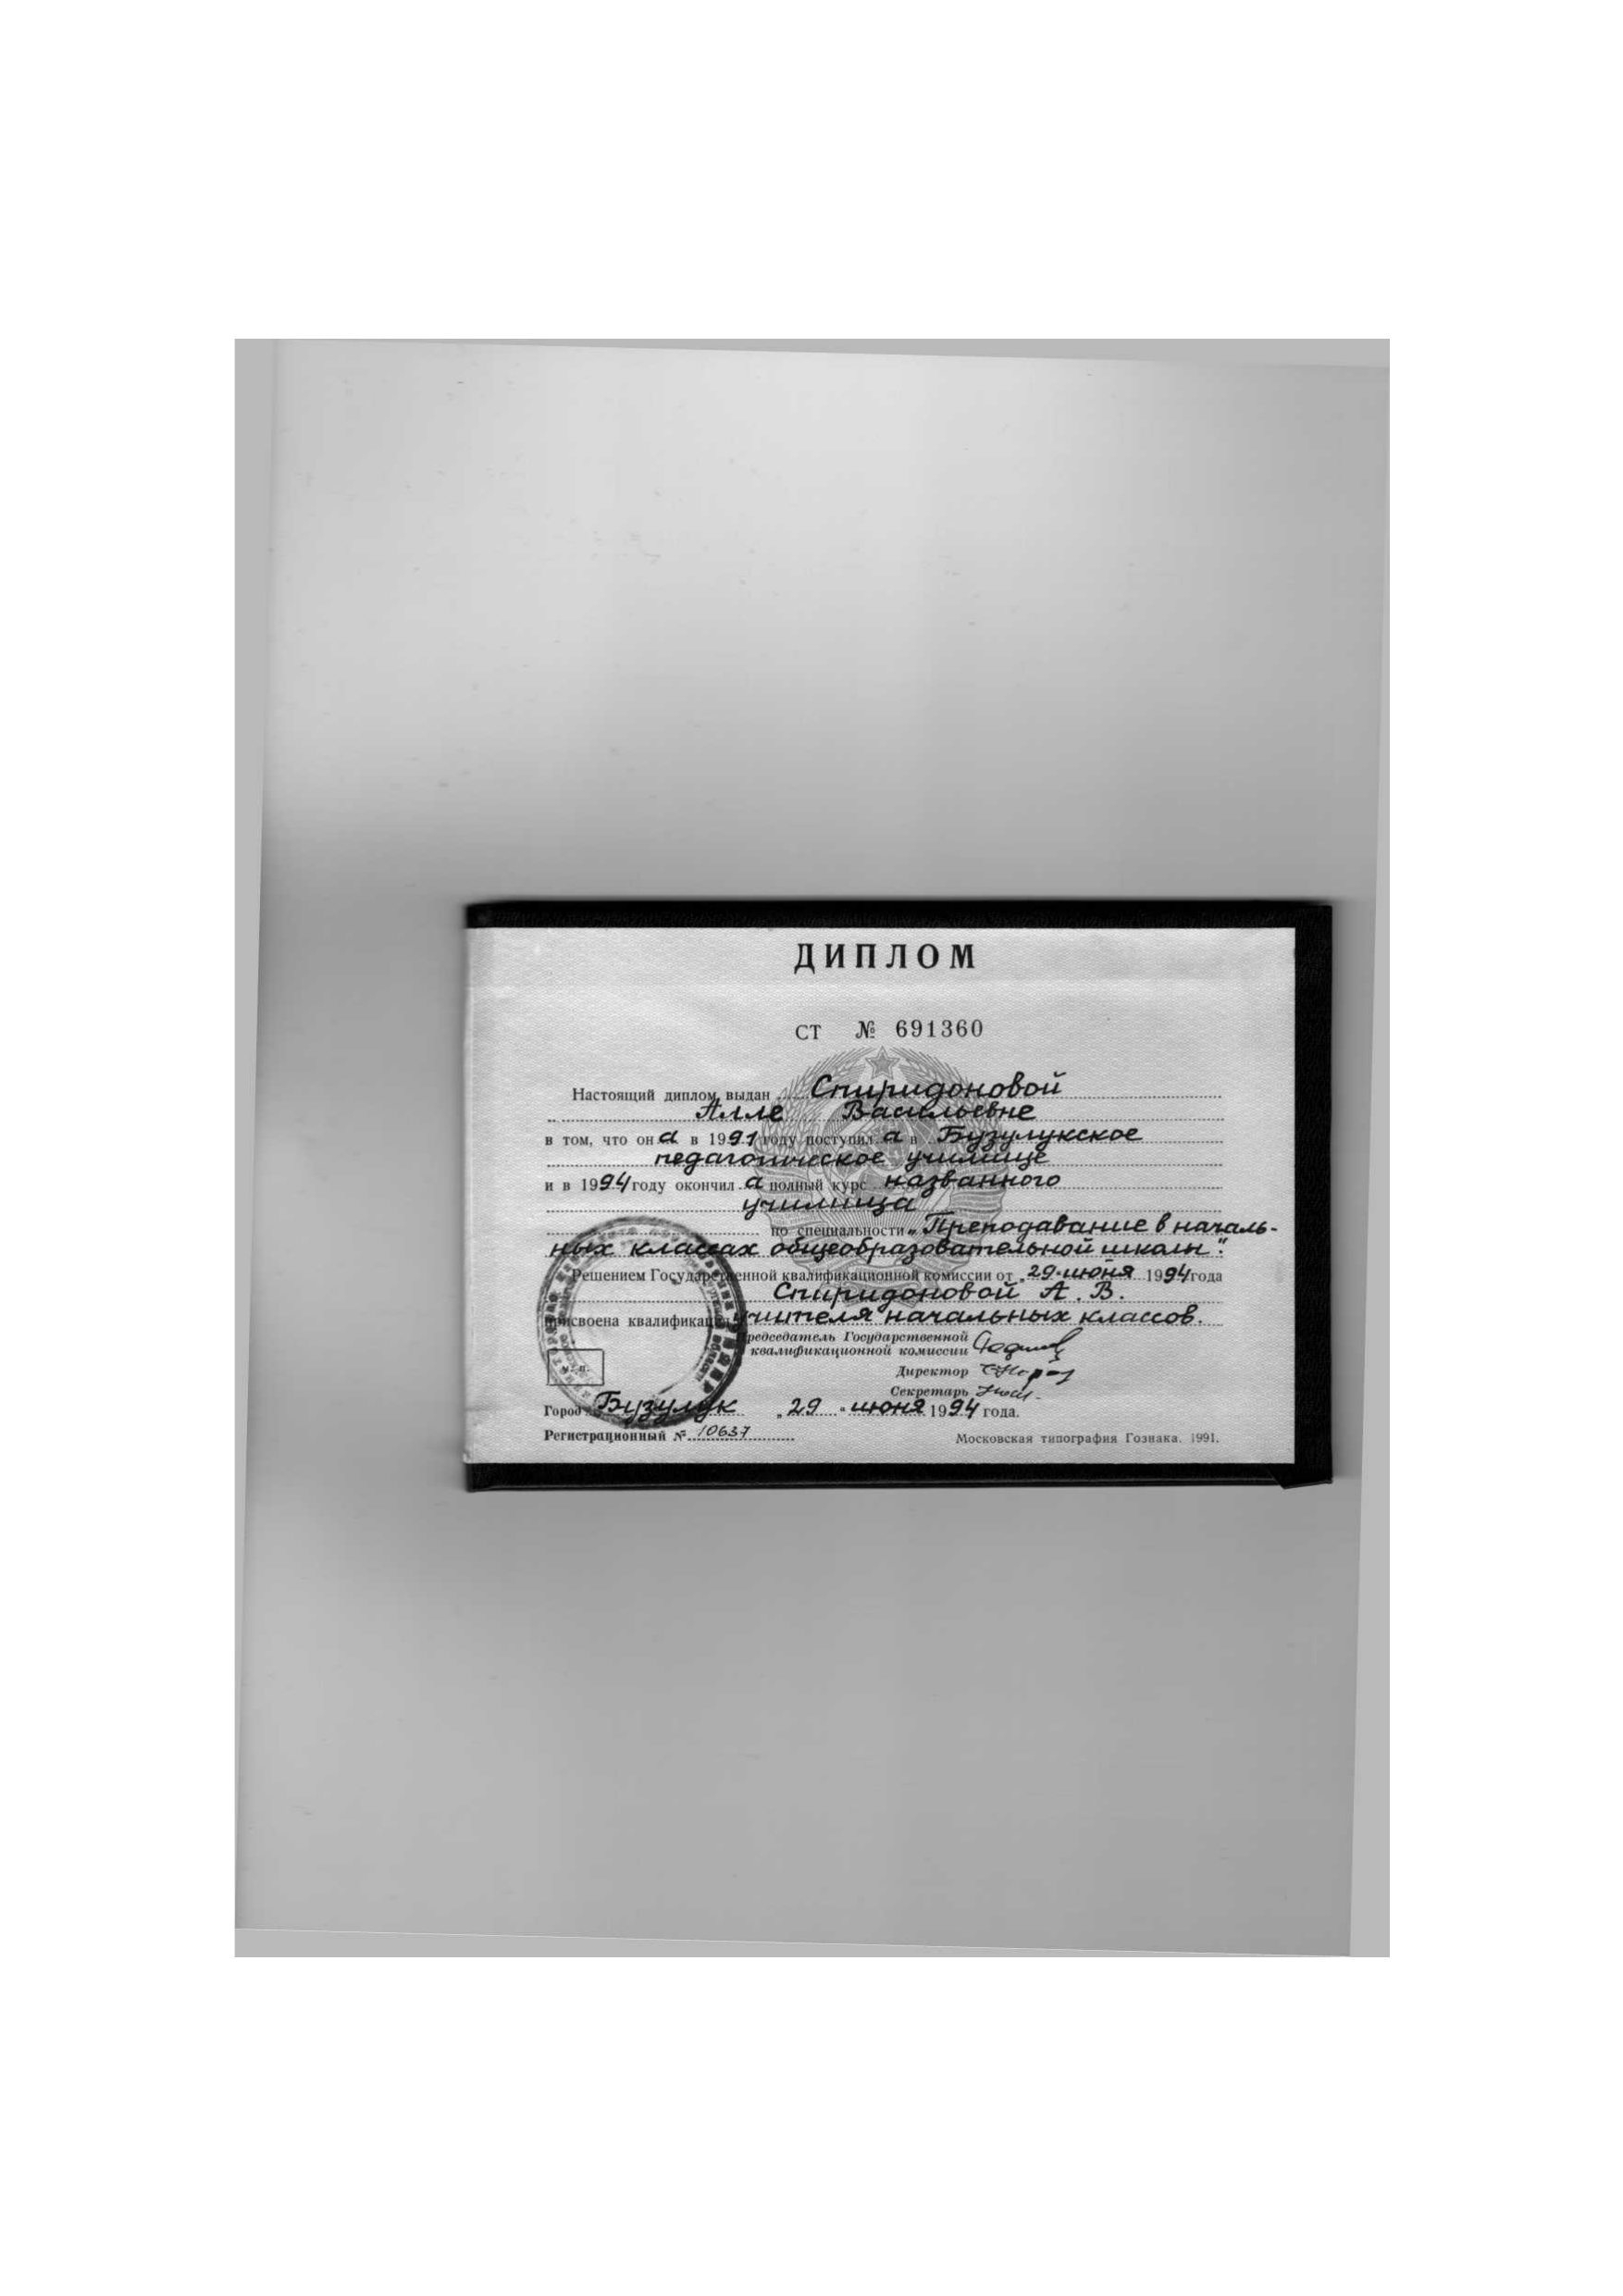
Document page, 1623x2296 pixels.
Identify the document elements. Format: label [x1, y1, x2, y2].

picture [234, 339, 1390, 1957]
